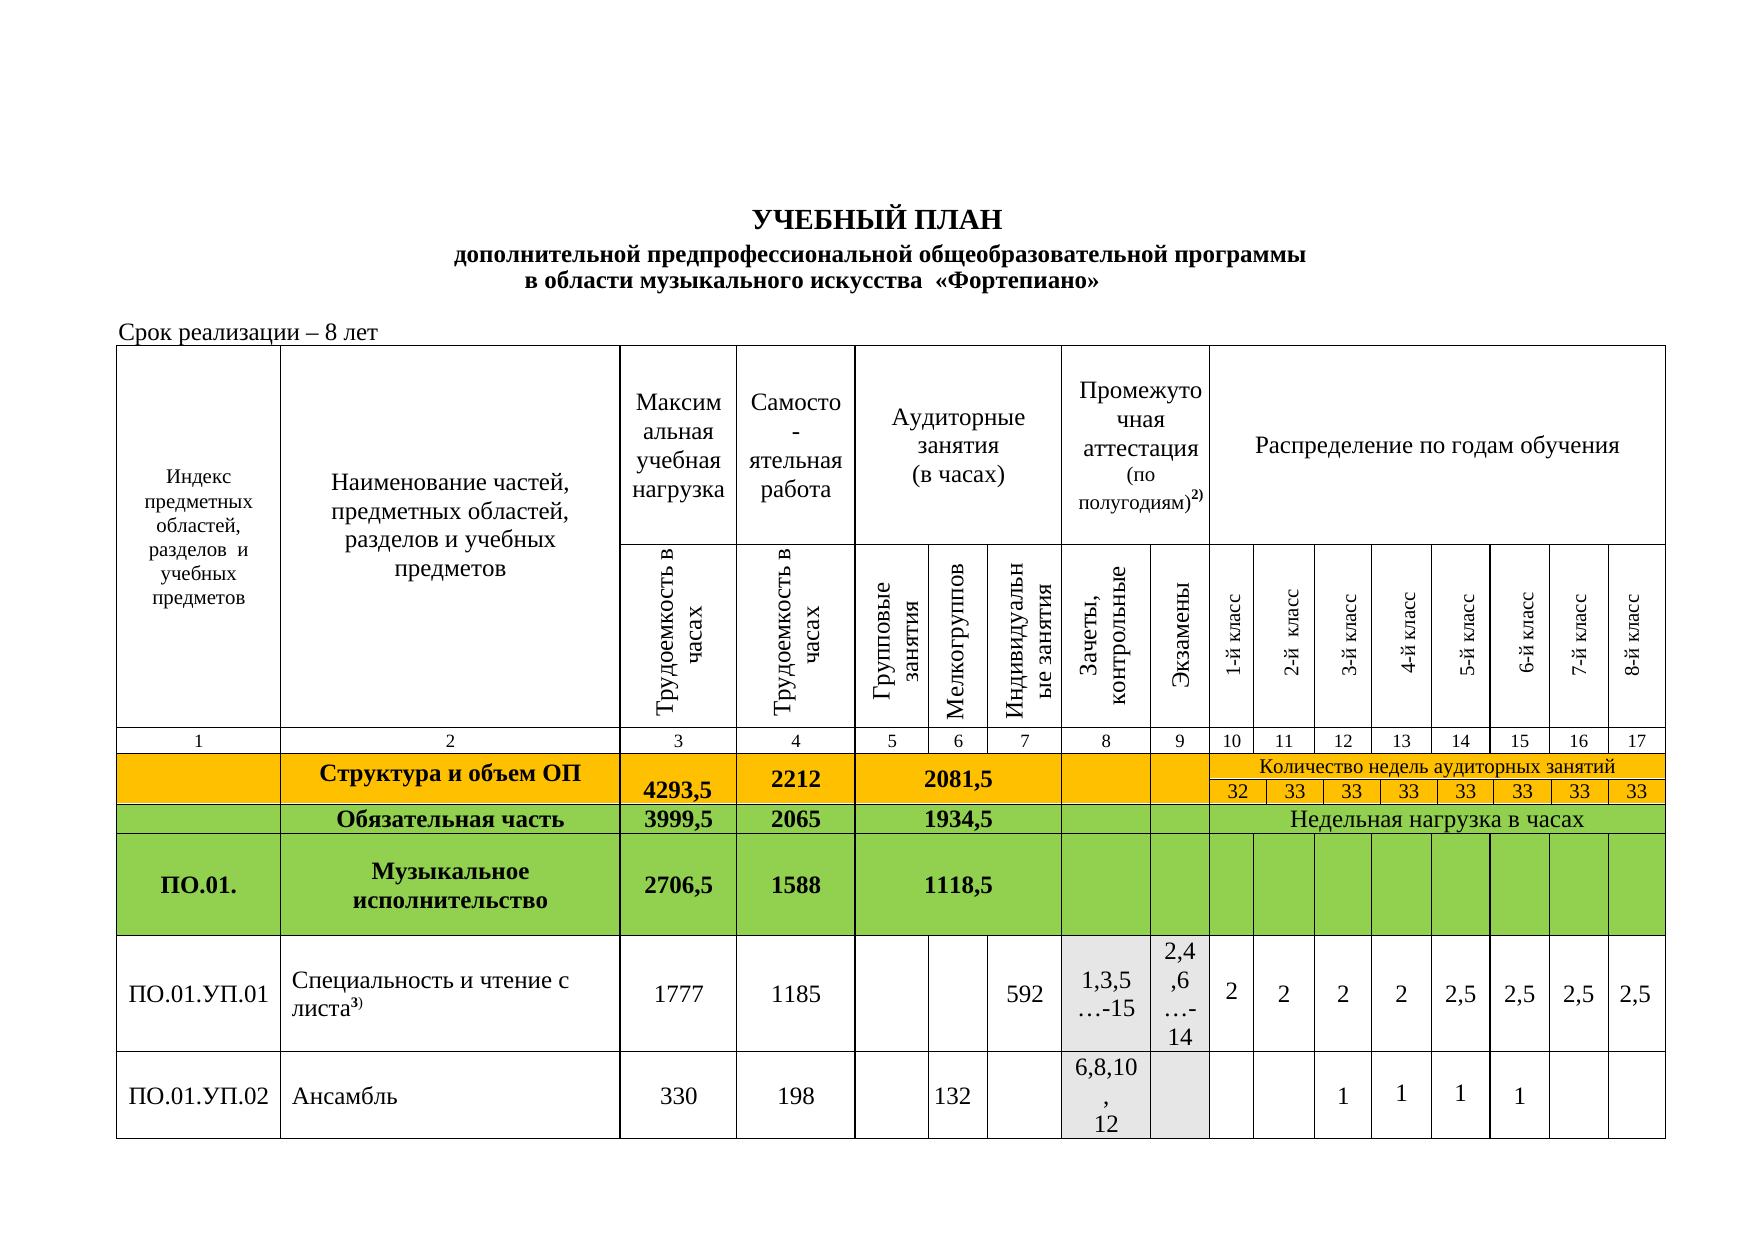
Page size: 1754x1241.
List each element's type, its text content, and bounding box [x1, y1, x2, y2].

table_cell [988, 1052, 1061, 1138]
table_cell Трудоемкость в часах [621, 545, 736, 727]
table_cell 5-й класс [1432, 545, 1489, 727]
table_cell 33 [1552, 780, 1608, 803]
table_cell Музыкальное исполнительство [281, 834, 619, 935]
table_cell 12 [1315, 728, 1371, 753]
table_cell [117, 754, 280, 803]
table_cell Индивидуальные занятия [988, 545, 1061, 727]
table_cell 1185 [737, 936, 854, 1051]
table_cell 10 [1210, 728, 1253, 753]
table_cell 33 [1494, 780, 1551, 803]
table_cell 2,5 [1609, 936, 1665, 1051]
table_cell 3-й класс [1315, 545, 1371, 727]
table_cell 1-й класс [1210, 545, 1253, 727]
table_cell 2212 [737, 754, 854, 803]
table_cell [1151, 1052, 1209, 1138]
table_cell 5 [856, 728, 928, 753]
table_cell 2 [1372, 936, 1431, 1051]
table_cell Трудоемкость в часах [737, 545, 854, 727]
table_header Максимальная учебная нагрузка [621, 346, 736, 544]
table_cell [1254, 1052, 1314, 1138]
table_cell 16 [1550, 728, 1608, 753]
table_cell Ансамбль [281, 1052, 619, 1138]
text дополнительной предпрофессиональной общеобразовательной программы [118, 242, 1636, 268]
table_cell 2 [281, 728, 619, 753]
table_cell 33 [1609, 780, 1665, 803]
table_cell 330 [621, 1052, 736, 1138]
table_cell 1 [117, 728, 280, 753]
table_cell 1777 [621, 936, 736, 1051]
table_cell 2,5 [1491, 936, 1549, 1051]
table_cell Групповые занятия [856, 545, 928, 727]
table_cell 14 [1432, 728, 1489, 753]
text УЧЕБНЫЙ ПЛАН [118, 202, 1636, 236]
table_cell [1372, 834, 1431, 935]
table_cell 198 [737, 1052, 854, 1138]
table_cell 1 [1491, 1052, 1549, 1138]
table_cell 8-й класс [1609, 545, 1665, 727]
table_cell 1588 [737, 834, 854, 935]
table_cell [1254, 834, 1314, 935]
table_cell [1062, 834, 1150, 935]
table_cell 8 [1062, 728, 1150, 753]
table_cell Обязательная часть [281, 805, 619, 833]
table_cell 2,5 [1550, 936, 1608, 1051]
table_cell 1 [1315, 1052, 1371, 1138]
table_cell 2-й класс [1254, 545, 1314, 727]
table_cell [117, 805, 280, 833]
table_cell 2065 [737, 805, 854, 833]
table_cell 592 [988, 936, 1061, 1051]
table_cell [856, 936, 928, 1051]
table_cell [1210, 834, 1253, 935]
table_cell 2,4,6…-14 [1151, 936, 1209, 1051]
table_cell [1432, 834, 1489, 935]
text в области музыкального искусства «Фортепиано» [118, 268, 1636, 294]
table_cell [1315, 834, 1371, 935]
table_header Аудиторные занятия (в часах) [856, 346, 1061, 544]
table_cell Мелкогрупповые занятия [929, 545, 987, 727]
table_cell  [1432, 1052, 1489, 1138]
table_cell 6,8,10, 12 [1062, 1052, 1150, 1138]
table_cell 15 [1491, 728, 1549, 753]
table_header Промежуточная аттестация (по полугодиям)2) [1062, 346, 1209, 544]
table_cell 1118,5 [856, 834, 1061, 935]
table_cell Экзамены [1151, 545, 1209, 727]
table_cell Зачеты, контрольные уроки [1062, 545, 1150, 727]
table_cell 33 [1324, 780, 1380, 803]
table_cell 7-й класс [1550, 545, 1608, 727]
table_cell 6 [929, 728, 987, 753]
table_cell 7 [988, 728, 1061, 753]
table_cell 2 [1315, 936, 1371, 1051]
table_cell 2 [1254, 936, 1314, 1051]
table_cell 4-й класс [1372, 545, 1431, 727]
table_cell 13 [1372, 728, 1431, 753]
table_header Индекс предметных областей, разделов и учебных предметов [117, 346, 280, 727]
table_cell ПО.01. [117, 834, 280, 935]
table_cell Специальность и чтение с листа3) [281, 936, 619, 1051]
table_header Самосто-ятельная работа [737, 346, 854, 544]
table_cell [1550, 1052, 1608, 1138]
table_cell Количество недель аудиторных занятий [1210, 754, 1665, 778]
table_cell 33 [1267, 780, 1323, 803]
table_cell 32 [1210, 780, 1266, 803]
text Срок реализации – 8 лет [118, 319, 1636, 345]
table_cell 2706,5 [621, 834, 736, 935]
table_cell 9 [1151, 728, 1209, 753]
table_cell [1609, 834, 1665, 935]
table_cell 3999,5 [621, 805, 736, 833]
table_cell ПО.01.УП.01 [117, 936, 280, 1051]
table_cell [856, 1052, 928, 1138]
table_header Наименование частей, предметных областей, разделов и учебных предметов [281, 346, 619, 727]
table_cell [1151, 834, 1209, 935]
table_cell  [1372, 1052, 1431, 1138]
table_cell [1151, 754, 1209, 803]
table_cell [1609, 1052, 1665, 1138]
table_cell 2,5 [1432, 936, 1489, 1051]
table_cell [1491, 834, 1549, 935]
table_cell [1062, 805, 1150, 833]
table_cell [1151, 805, 1209, 833]
table_cell 2081,5 [856, 754, 1061, 803]
table_cell 132 [929, 1052, 987, 1138]
table_cell 6-й класс [1491, 545, 1549, 727]
table_cell [1062, 754, 1150, 803]
table_cell  [1210, 936, 1253, 1051]
table_cell [1210, 1052, 1253, 1138]
table_cell 11 [1254, 728, 1314, 753]
table_cell ПО.01.УП.02 [117, 1052, 280, 1138]
table_header Распределение по годам обучения [1210, 346, 1665, 544]
table_cell 4 [737, 728, 854, 753]
table_cell 33 [1381, 780, 1437, 803]
table_cell [1550, 834, 1608, 935]
table_cell Структура и объем ОП [281, 754, 619, 803]
table_cell Недельная нагрузка в часах [1210, 805, 1665, 833]
table_cell 17 [1609, 728, 1665, 753]
table_cell 33 [1438, 780, 1493, 803]
table_cell 1934,5 [856, 805, 1061, 833]
table_cell 1,3,5…-15 [1062, 936, 1150, 1051]
table_cell [929, 936, 987, 1051]
table_cell 3 [621, 728, 736, 753]
table_cell 4293,5 [621, 754, 736, 803]
